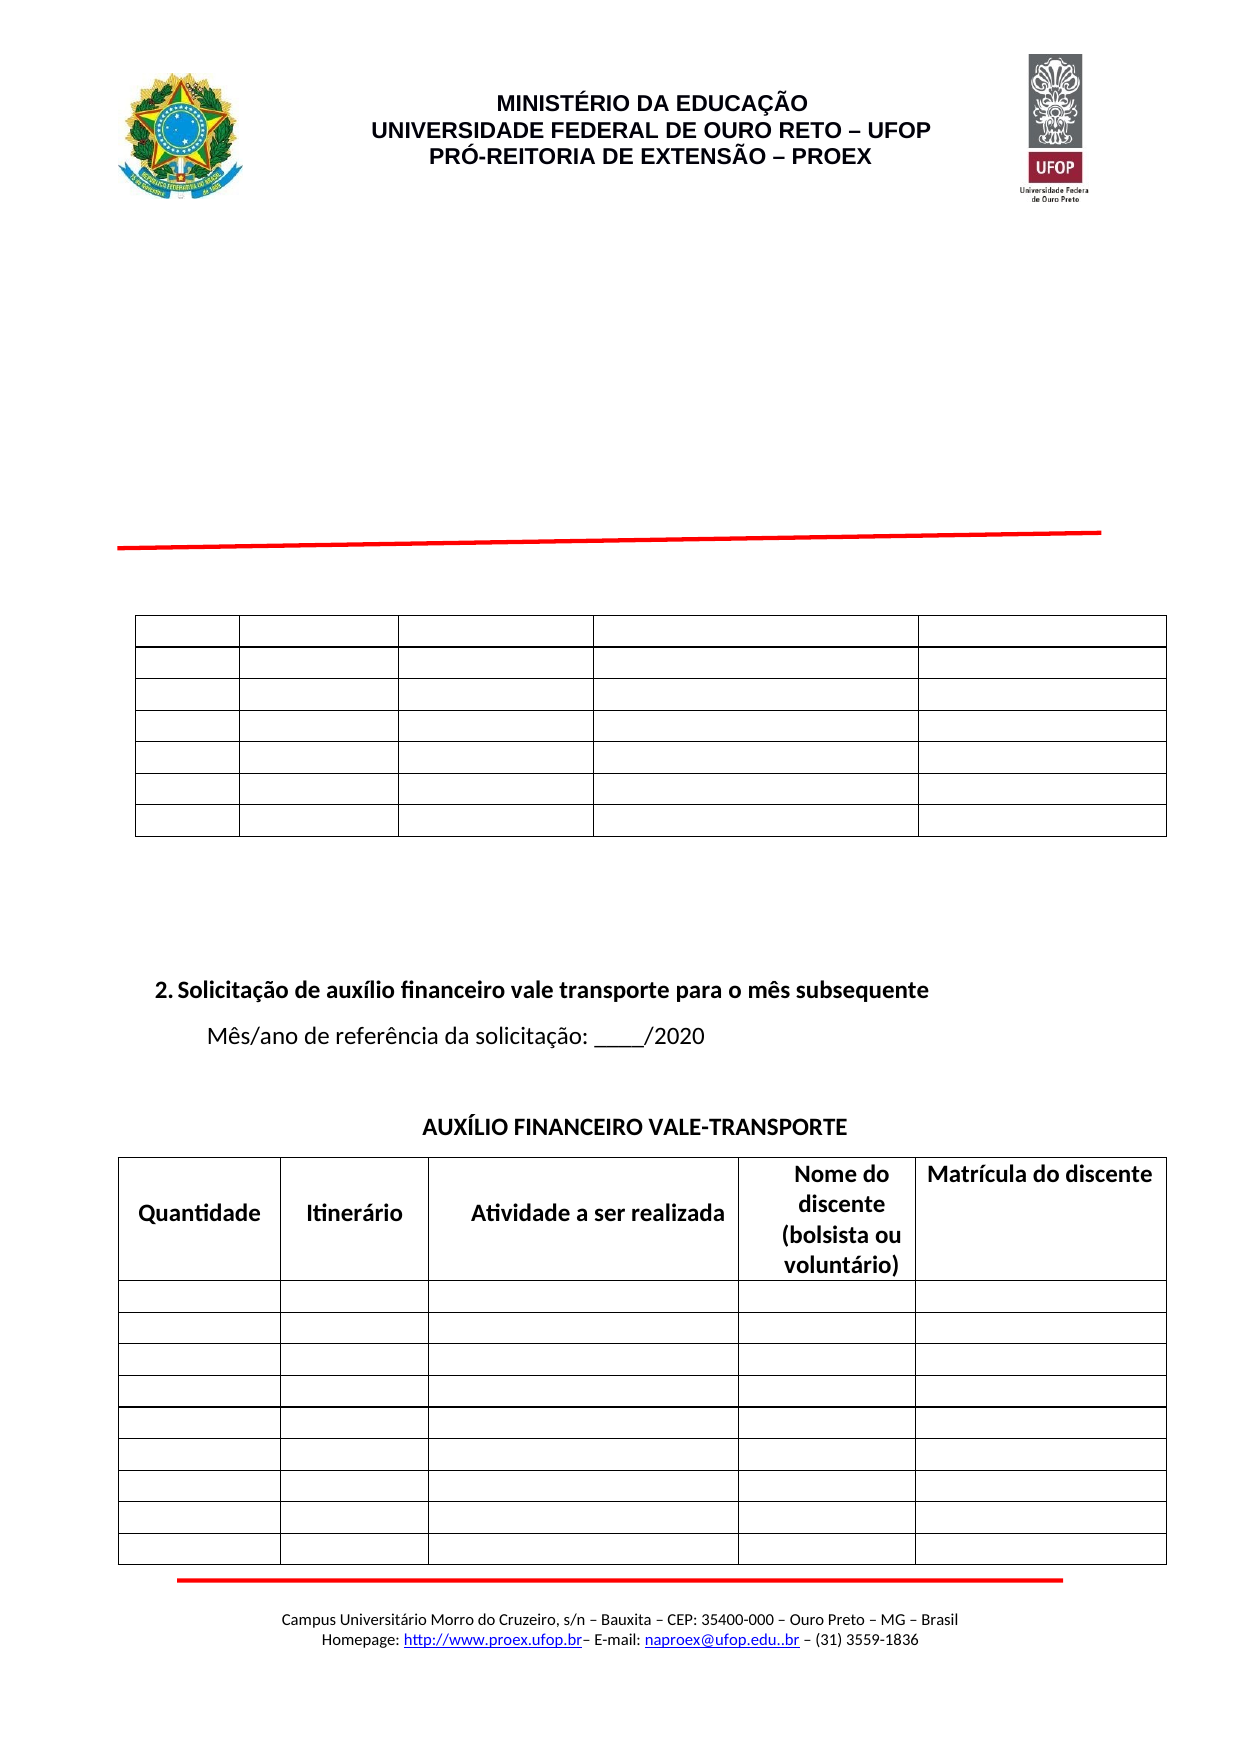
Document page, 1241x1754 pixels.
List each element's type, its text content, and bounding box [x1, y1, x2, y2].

table_cell [240, 711, 398, 741]
table_cell [594, 679, 918, 709]
table_cell [919, 774, 1166, 804]
table_cell [916, 1281, 1166, 1312]
table_cell [119, 1534, 280, 1564]
table_cell [739, 1408, 915, 1438]
table_cell [281, 1344, 428, 1375]
table_cell [281, 1534, 428, 1564]
table_cell [281, 1408, 428, 1438]
table_header Matrícula do discente [916, 1158, 1166, 1280]
table_cell [240, 679, 398, 709]
table_cell [281, 1502, 428, 1533]
table_cell [429, 1439, 738, 1469]
table_cell [240, 616, 398, 646]
table_header Nome do discente (bolsista ou voluntário) [739, 1158, 915, 1280]
table_cell [399, 805, 593, 836]
table_cell [429, 1281, 738, 1312]
table_cell [916, 1376, 1166, 1406]
table_cell [916, 1502, 1166, 1533]
table_cell [136, 711, 239, 741]
table_cell [594, 616, 918, 646]
picture [1020, 54, 1089, 202]
table_cell [429, 1471, 738, 1501]
table_cell [429, 1408, 738, 1438]
table_cell [429, 1344, 738, 1375]
table_cell [919, 742, 1166, 773]
table_cell [119, 1313, 280, 1343]
table_cell [240, 805, 398, 836]
table_cell [739, 1376, 915, 1406]
table_cell [119, 1344, 280, 1375]
table_cell [739, 1344, 915, 1375]
table_cell [119, 1471, 280, 1501]
list Solicitação de auxílio financeiro vale transporte para o mês subsequente [154, 974, 1131, 1004]
table_cell [916, 1439, 1166, 1469]
table_cell [136, 616, 239, 646]
table_cell [119, 1408, 280, 1438]
table_cell [594, 742, 918, 773]
table_cell [916, 1471, 1166, 1501]
table_cell [119, 1439, 280, 1469]
table_cell [281, 1313, 428, 1343]
table_cell [916, 1313, 1166, 1343]
table_cell [399, 679, 593, 709]
table_cell [240, 648, 398, 678]
table_cell [136, 774, 239, 804]
table_cell [916, 1408, 1166, 1438]
table_cell [281, 1281, 428, 1312]
table_cell [399, 711, 593, 741]
table_cell [919, 711, 1166, 741]
table_cell [429, 1376, 738, 1406]
table_header Atividade a ser realizada [429, 1158, 738, 1280]
table_cell [594, 805, 918, 836]
table_cell [429, 1313, 738, 1343]
table_cell [919, 805, 1166, 836]
table_cell [739, 1534, 915, 1564]
table_cell [240, 742, 398, 773]
table_cell [919, 648, 1166, 678]
table_cell [916, 1344, 1166, 1375]
table_cell [594, 711, 918, 741]
table_cell [399, 648, 593, 678]
table_cell [919, 616, 1166, 646]
table_cell [739, 1471, 915, 1501]
table_cell [281, 1376, 428, 1406]
table_cell [739, 1281, 915, 1312]
table_cell [399, 774, 593, 804]
table_cell [119, 1502, 280, 1533]
table_cell [399, 742, 593, 773]
table_cell [399, 616, 593, 646]
table_cell [594, 648, 918, 678]
table_cell [429, 1534, 738, 1564]
picture [118, 73, 243, 199]
table_cell [429, 1502, 738, 1533]
table_cell [281, 1439, 428, 1469]
table_cell [739, 1439, 915, 1469]
table_cell [136, 679, 239, 709]
table_cell [594, 774, 918, 804]
table_header Quantidade [119, 1158, 280, 1280]
table_header Itinerário [281, 1158, 428, 1280]
table_cell [136, 742, 239, 773]
table_cell [136, 648, 239, 678]
table_cell [919, 679, 1166, 709]
table_cell [739, 1502, 915, 1533]
text Mês/ano de referência da solicitação: ____/2020 [207, 1020, 1063, 1050]
table_cell [916, 1534, 1166, 1564]
table_cell [240, 774, 398, 804]
table_cell [136, 805, 239, 836]
table_cell [739, 1313, 915, 1343]
table_cell [119, 1281, 280, 1312]
table_cell [281, 1471, 428, 1501]
text AUXÍLIO FINANCEIRO VALE-TRANSPORTE [207, 1111, 1063, 1142]
table_cell [119, 1376, 280, 1406]
